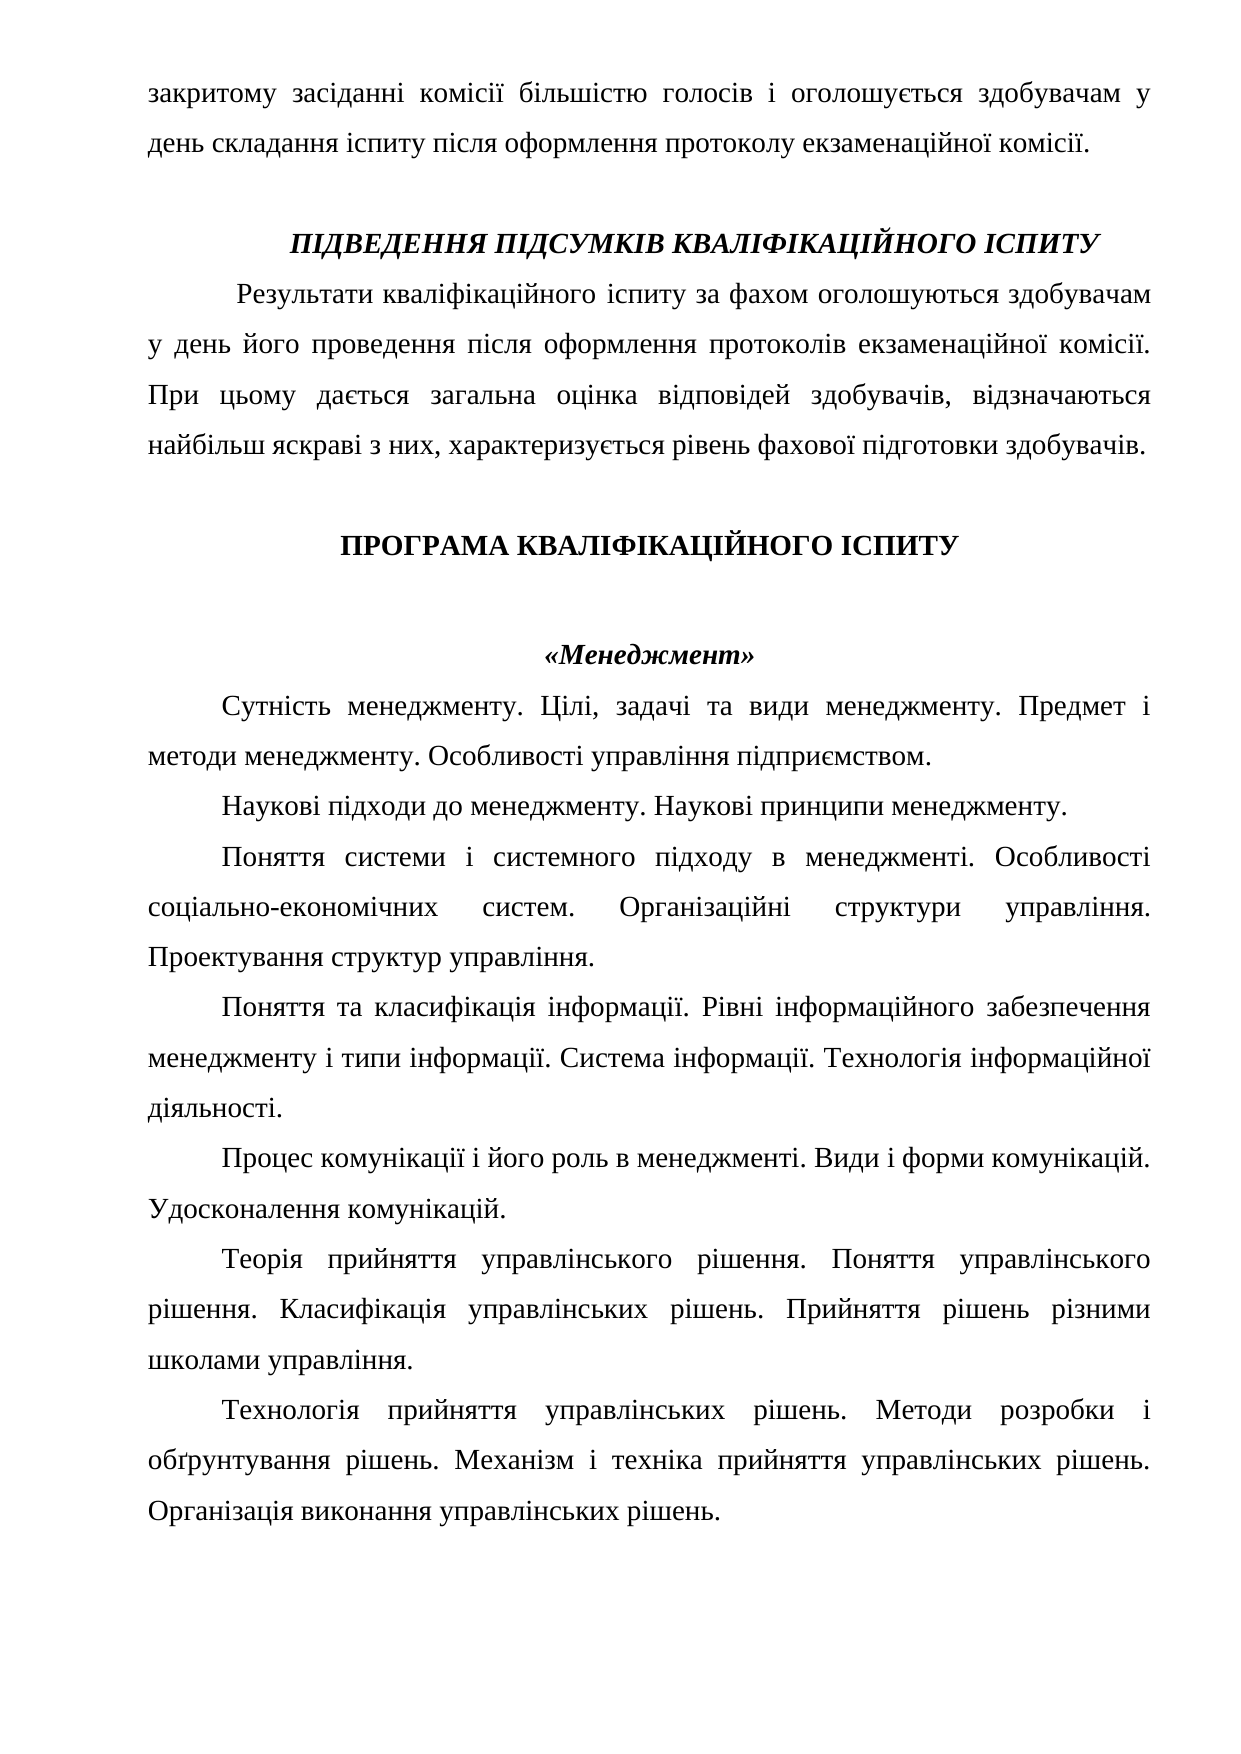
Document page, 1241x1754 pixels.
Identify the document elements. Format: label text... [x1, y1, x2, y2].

text Теорія прийняття управлінського рішення. Поняття управлінського рішення. Класифікація управлінських рішень. Прийняття рішень різними школами управління. [148, 1241, 1152, 1375]
text Поняття та класифікація інформації. Рівні інформаційного забезпечення менеджменту і типи інформації. Система інформації. Технологія інформаційної діяльності. [148, 989, 1152, 1124]
text Технологія прийняття управлінських рішень. Методи розробки і обґрунтування рішень. Механізм і техніка прийняття управлінських рішень. Організація виконання управлінських рішень. [148, 1392, 1152, 1526]
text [148, 75, 1152, 159]
text Сутність менеджменту. Цілі, задачі та види менеджменту. Предмет і методи менеджменту. Особливості управління підприємством. [148, 688, 1152, 772]
text Поняття системи і системного підходу в менеджменті. Особливості соціально-економічних систем. Організаційні структури управління. Проектування структур управління. [148, 839, 1152, 973]
text ПРОГРАМА КВАЛІФІКАЦІЙНОГО ІСПИТУ [148, 528, 1152, 561]
text ПІДВЕДЕННЯ ПІДСУМКІВ КВАЛІФІКАЦІЙНОГО ІСПИТУ [148, 226, 1152, 259]
text Результати кваліфікаційного іспиту за фахом оголошуються здобувачам у день його проведення після оформлення протоколів екзаменаційної комісії. При цьому дається загальна оцінка відповідей здобувачів, відзначаються найбільш яскраві з них, характеризується рівень фахової підготовки здобувачів. [148, 276, 1152, 461]
text «Менеджмент» [148, 637, 1152, 671]
text Наукові підходи до менеджменту. Наукові принципи менеджменту. [148, 788, 1152, 822]
text Процес комунікації і його роль в менеджменті. Види і форми комунікацій. Удосконалення комунікацій. [148, 1141, 1152, 1224]
